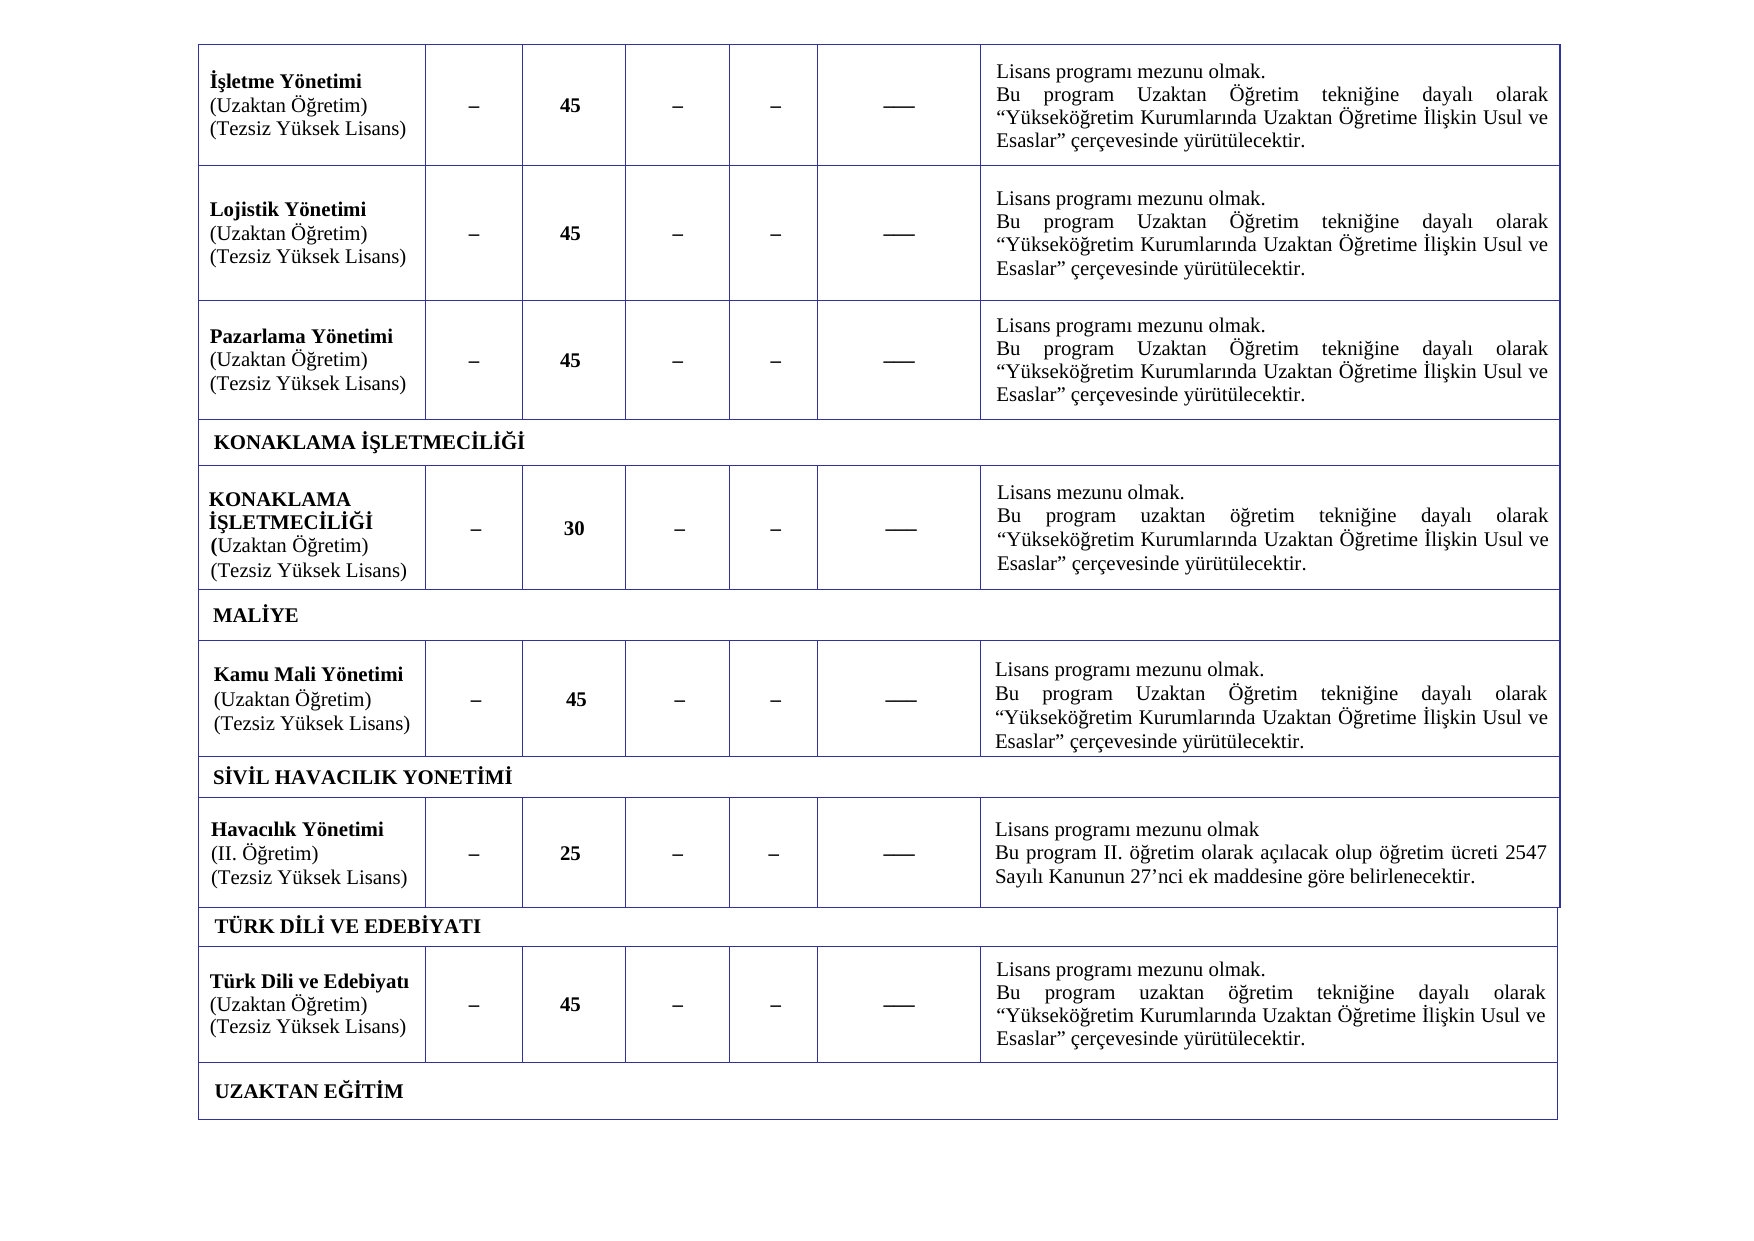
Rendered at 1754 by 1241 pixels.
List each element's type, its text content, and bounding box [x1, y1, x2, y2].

table_cell KONAKLAMA İŞLETMECİLİĞİ (Uzaktan Öğretim) (Tezsiz Yüksek Lisans) [199, 466, 425, 589]
table_cell ‒ [730, 641, 817, 756]
table_cell ‒‒‒ [818, 466, 980, 589]
table_cell 45 [523, 166, 625, 300]
table_cell Lojistik Yönetimi (Uzaktan Öğretim) (Tezsiz Yüksek Lisans) [199, 166, 425, 300]
table_cell Havacılık Yönetimi (II. Öğretim) (Tezsiz Yüksek Lisans) [199, 798, 425, 907]
table_cell ‒ [426, 45, 522, 165]
table_cell ‒ [626, 641, 729, 756]
table_cell ‒ [426, 166, 522, 300]
table_cell ‒ [426, 947, 522, 1062]
table_cell ‒ [426, 798, 522, 907]
table_cell UZAKTAN EĞİTİM [199, 1063, 1557, 1119]
table_cell ‒ [626, 301, 729, 418]
table_cell Türk Dili ve Edebiyatı (Uzaktan Öğretim) (Tezsiz Yüksek Lisans) [199, 947, 425, 1062]
table_cell ‒ [730, 798, 817, 907]
table_cell SİVİL HAVACILIK YONETİMİ [199, 757, 1559, 797]
table_cell MALİYE [199, 590, 1559, 640]
table_cell Lisans mezunu olmak. Bu program uzaktan öğretim tekniğine dayalı olarak “Yükseköğretim Kurumlarında Uzaktan Öğretime İlişkin Usul ve Esaslar” çerçevesinde yürütülecektir. [981, 466, 1559, 589]
table_cell ‒‒‒ [818, 798, 980, 907]
table_cell ‒ [626, 45, 729, 165]
table_cell ‒ [426, 466, 522, 589]
table_cell ‒‒‒ [818, 301, 980, 418]
table_cell ‒‒‒ [818, 166, 980, 300]
table_cell ‒ [626, 166, 729, 300]
table_cell ‒‒‒ [818, 45, 980, 165]
table_cell ‒ [730, 45, 817, 165]
table_cell Lisans programı mezunu olmak Bu program II. öğretim olarak açılacak olup öğretim ücreti 2547 Sayılı Kanunun 27’nci ek maddesine göre belirlenecektir. [981, 798, 1559, 907]
table_cell 45 [523, 947, 625, 1062]
table_cell 45 [523, 45, 625, 165]
table_cell 45 [523, 301, 625, 418]
table_cell ‒ [626, 466, 729, 589]
table_cell 25 [523, 798, 625, 907]
table_cell TÜRK DİLİ VE EDEBİYATI [199, 908, 1557, 946]
table_cell ‒ [426, 301, 522, 418]
table_cell Kamu Mali Yönetimi (Uzaktan Öğretim) (Tezsiz Yüksek Lisans) [199, 641, 425, 756]
table_cell ‒ [730, 947, 817, 1062]
table_cell Pazarlama Yönetimi (Uzaktan Öğretim) (Tezsiz Yüksek Lisans) [199, 301, 425, 418]
table_cell ‒ [626, 798, 729, 907]
table_cell ‒‒‒ [818, 947, 980, 1062]
table_cell ‒ [626, 947, 729, 1062]
table_cell 45 [523, 641, 625, 756]
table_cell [981, 947, 1557, 1062]
table_cell ‒ [730, 166, 817, 300]
table_cell ‒ [730, 301, 817, 418]
table_cell KONAKLAMA İŞLETMECİLİĞİ [199, 420, 1559, 465]
table_cell İşletme Yönetimi (Uzaktan Öğretim) (Tezsiz Yüksek Lisans) [199, 45, 425, 165]
table_cell 30 [523, 466, 625, 589]
table_cell ‒‒‒ [818, 641, 980, 756]
table_cell ‒ [730, 466, 817, 589]
table_cell ‒ [426, 641, 522, 756]
